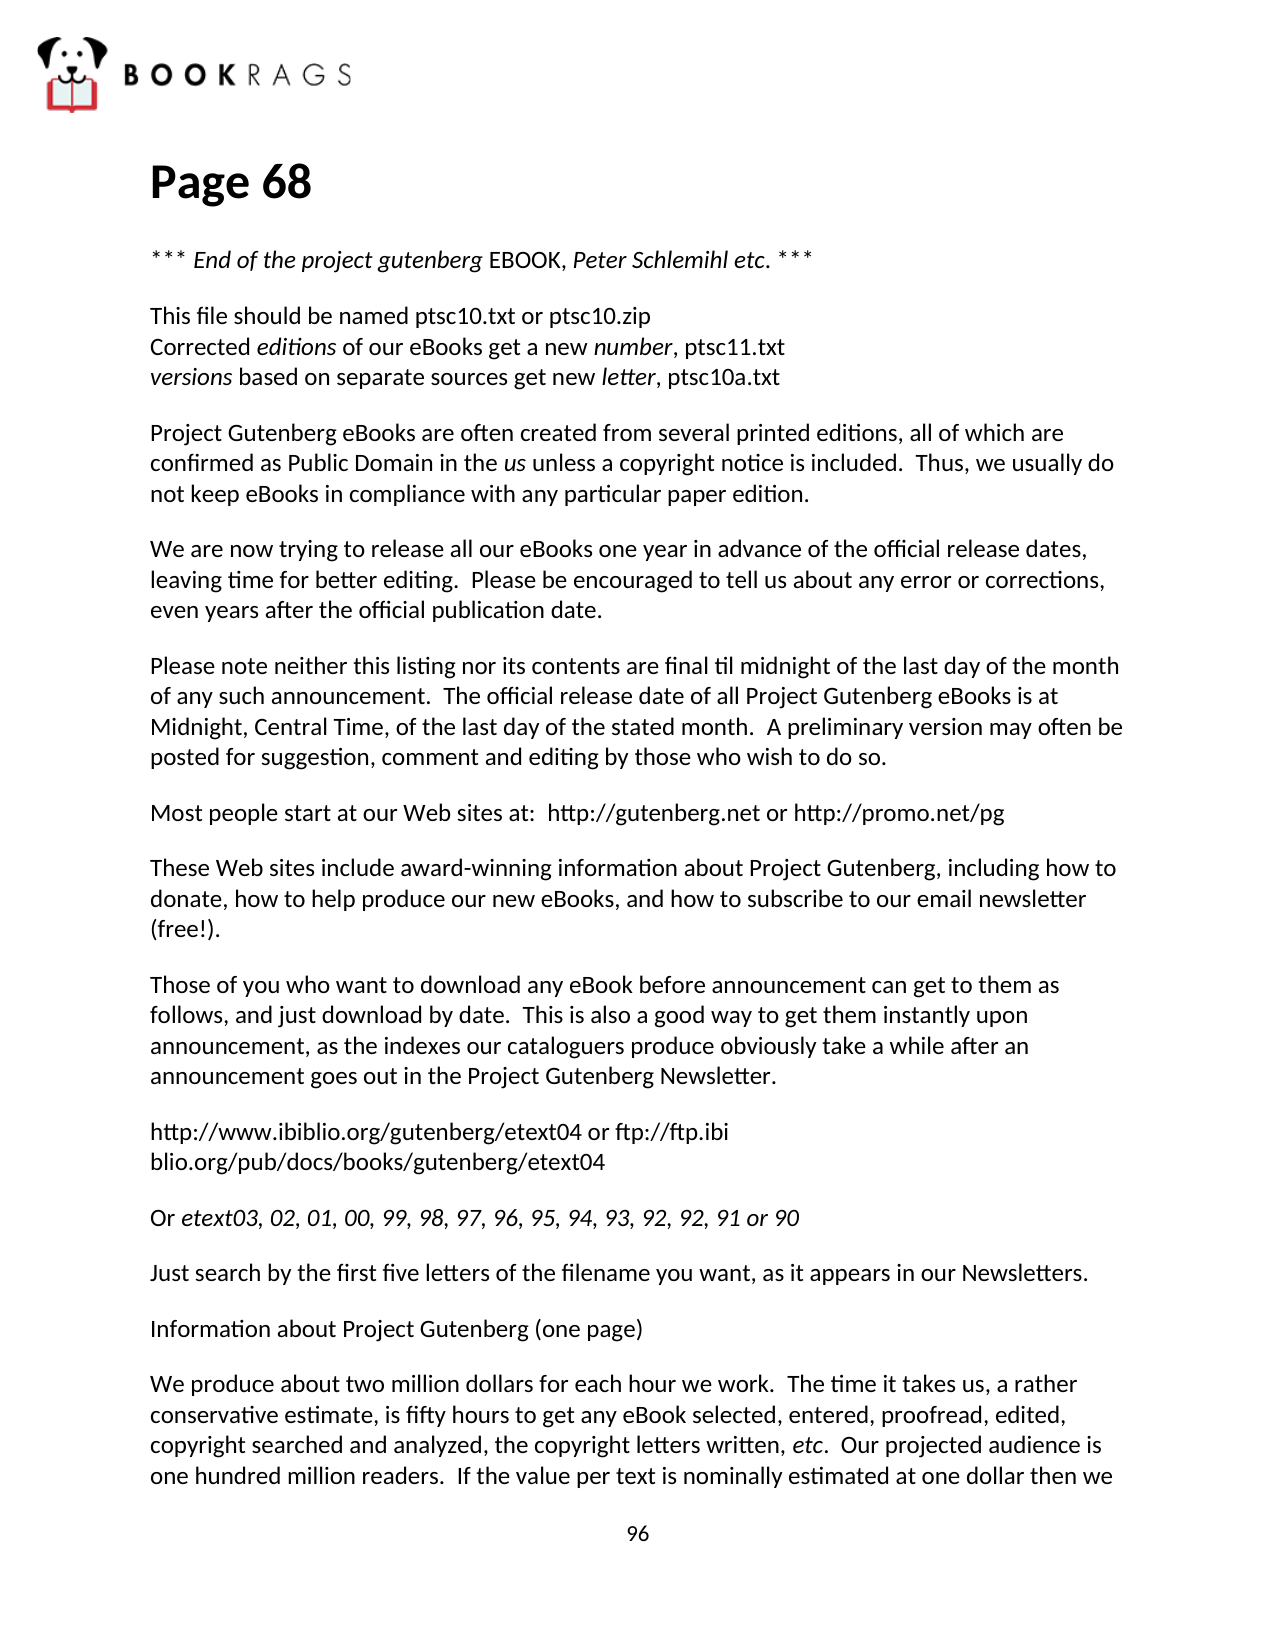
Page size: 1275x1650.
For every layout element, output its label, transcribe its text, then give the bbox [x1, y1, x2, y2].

text Information about Project Gutenberg (one page) [150, 1313, 1125, 1344]
text Just search by the first five letters of the filename you want, as it appears in our Newsletters. [150, 1258, 1125, 1288]
picture [37, 37, 351, 113]
text Project Gutenberg eBooks are often created from several printed editions, all of which are confirmed as Public Domain in the us unless a copyright notice is included. Thus, we usually do not keep eBooks in compliance with any particular paper edition. [150, 417, 1125, 508]
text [150, 1369, 1125, 1491]
text Most people start at our Web sites at: http://gutenberg.net or http://promo.net/pg [150, 797, 1125, 827]
text These Web sites include award-winning information about Project Gutenberg, including how to donate, how to help produce our new eBooks, and how to subscribe to our email newsletter (free!). [150, 852, 1125, 944]
text Page 68 [150, 150, 1125, 211]
text This file should be named ptsc10.txt or ptsc10.zip Corrected editions of our eBooks get a new number, ptsc11.txt versions based on separate sources get new letter, ptsc10a.txt [150, 300, 1125, 392]
text Or etext03, 02, 01, 00, 99, 98, 97, 96, 95, 94, 93, 92, 92, 91 or 90 [150, 1202, 1125, 1233]
text Please note neither this listing nor its contents are final til midnight of the last day of the month of any such announcement. The official release date of all Project Gutenberg eBooks is at Midnight, Central Time, of the last day of the stated month. A preliminary version may often be posted for suggestion, comment and editing by those who wish to do so. [150, 650, 1125, 772]
text *** End of the project gutenberg EBOOK, Peter Schlemihl etc. *** [150, 244, 1125, 275]
text http://www.ibiblio.org/gutenberg/etext04 or ftp://ftp.ibi blio.org/pub/docs/books/gutenberg/etext04 [150, 1116, 1125, 1177]
text We are now trying to release all our eBooks one year in advance of the official release dates, leaving time for better editing. Please be encouraged to tell us about any error or corrections, even years after the official publication date. [150, 533, 1125, 625]
text Those of you who want to download any eBook before announcement can get to them as follows, and just download by date. This is also a good way to get them instantly upon announcement, as the indexes our cataloguers produce obviously take a while after an announcement goes out in the Project Gutenberg Newsletter. [150, 969, 1125, 1091]
